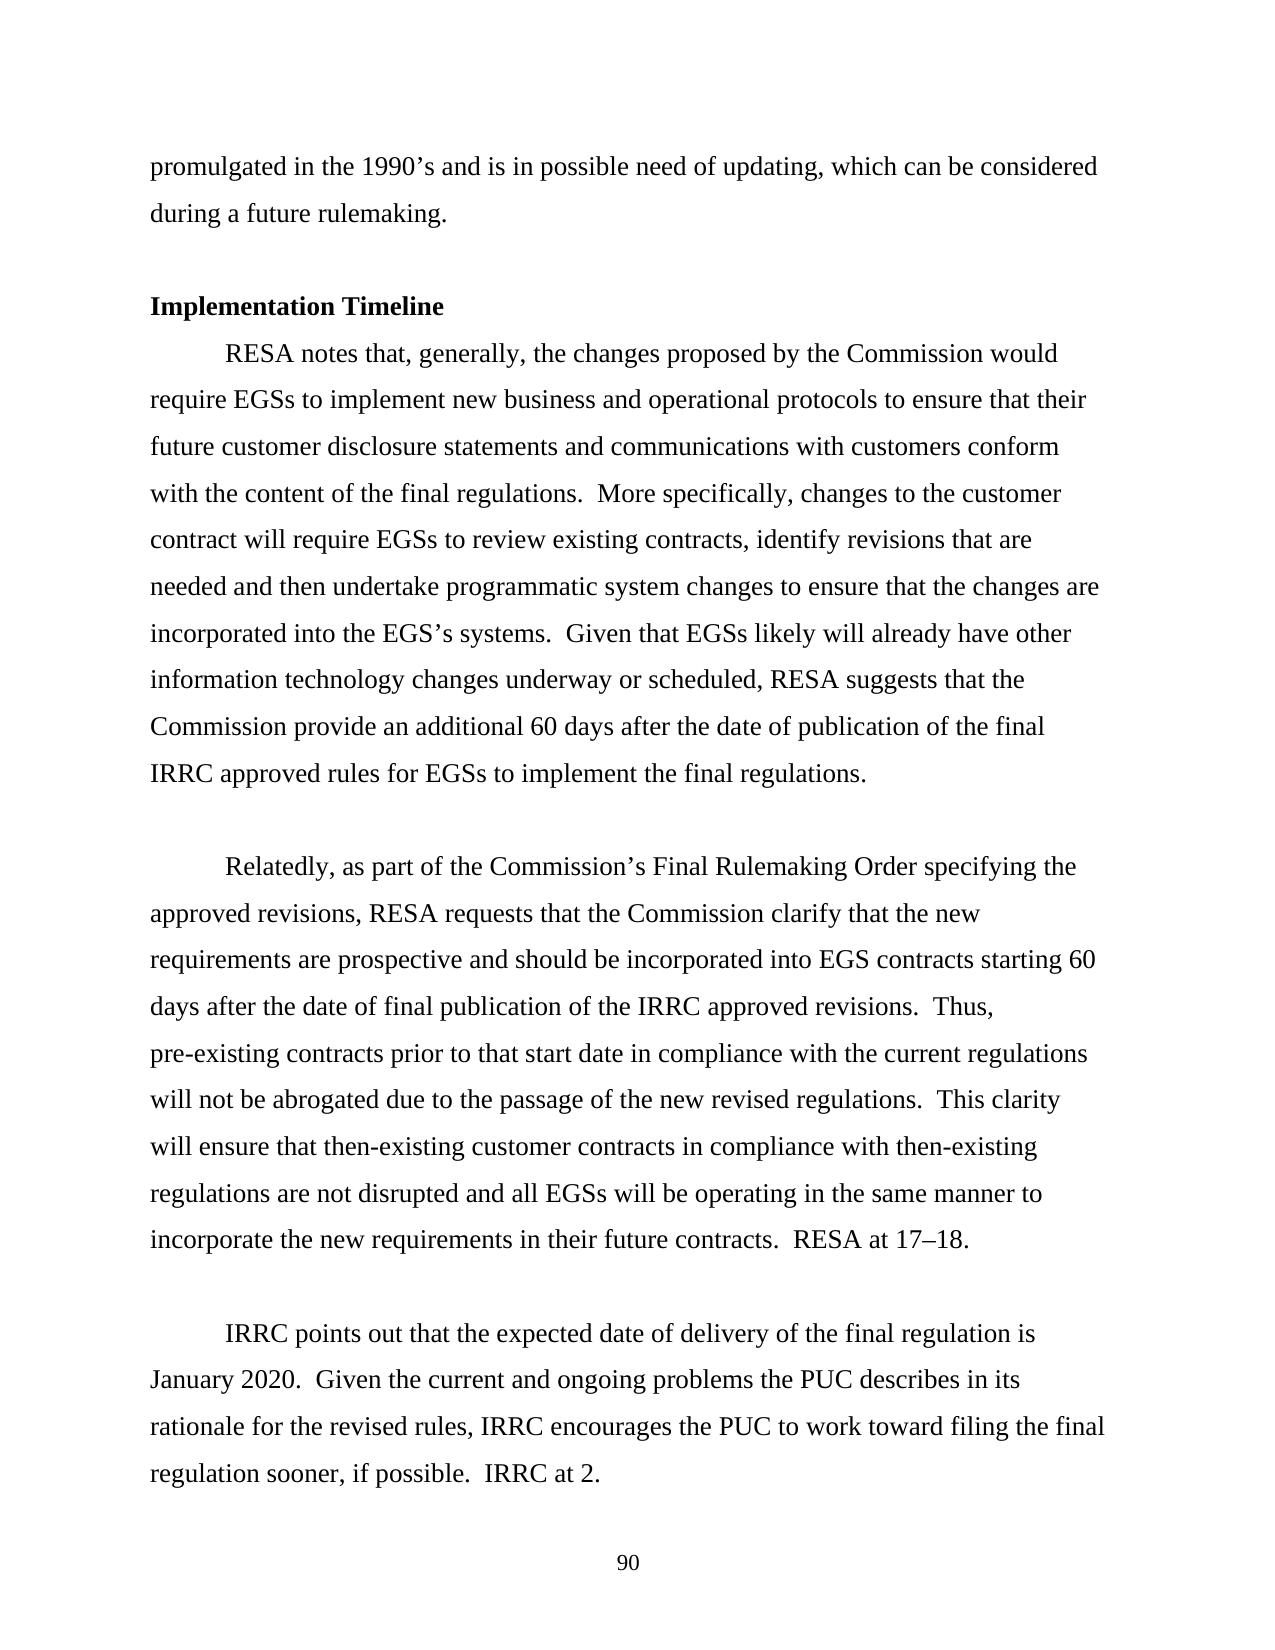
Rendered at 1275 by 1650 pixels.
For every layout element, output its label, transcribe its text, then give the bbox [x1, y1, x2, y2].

text Relatedly, as part of the Commission’s Final Rulemaking Order specifying the approved revisions, RESA requests that the Commission clarify that the new requirements are prospective and should be incorporated into EGS contracts starting 60 days after the date of final publication of the IRRC approved revisions. Thus, pre-existing contracts prior to that start date in compliance with the current regulations will not be abrogated due to the passage of the new revised regulations. This clarity will ensure that then-existing customer contracts in compliance with then-existing regulations are not disrupted and all EGSs will be operating in the same manner to incorporate the new requirements in their future contracts. RESA at 17–18. [150, 850, 1106, 1254]
text IRRC points out that the expected date of delivery of the final regulation is January 2020. Given the current and ongoing problems the PUC describes in its rationale for the revised rules, IRRC encourages the PUC to work toward filing the final regulation sooner, if possible. IRRC at 2. [150, 1317, 1106, 1488]
text Implementation Timeline [150, 290, 1106, 321]
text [150, 150, 1106, 228]
text RESA notes that, generally, the changes proposed by the Commission would require EGSs to implement new business and operational protocols to ensure that their future customer disclosure statements and communications with customers conform with the content of the final regulations. More specifically, changes to the customer contract will require EGSs to review existing contracts, identify revisions that are needed and then undertake programmatic system changes to ensure that the changes are incorporated into the EGS’s systems. Given that EGSs likely will already have other information technology changes underway or scheduled, RESA suggests that the Commission provide an additional 60 days after the date of publication of the final IRRC approved rules for EGSs to implement the final regulations. [150, 337, 1106, 788]
